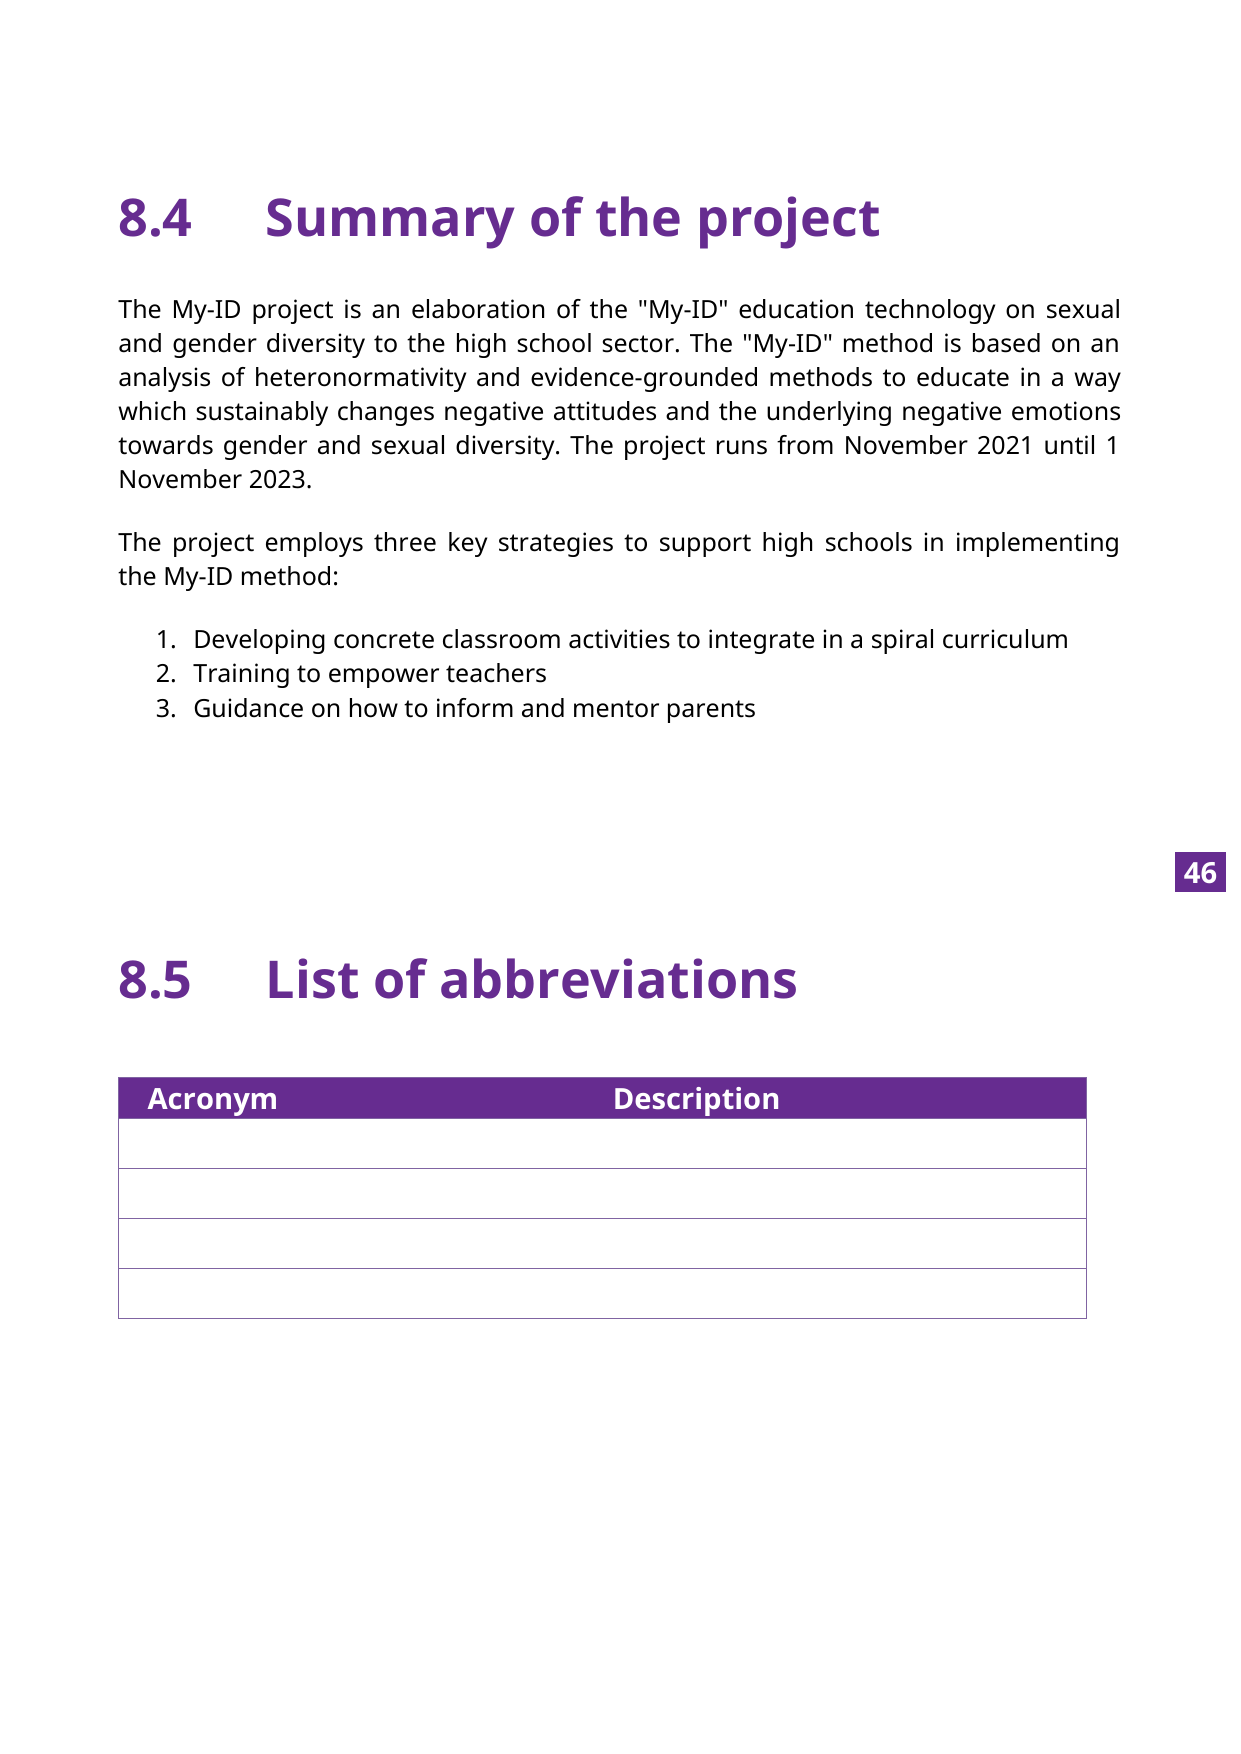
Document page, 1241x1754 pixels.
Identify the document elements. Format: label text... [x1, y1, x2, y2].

table_cell [307, 1219, 1086, 1268]
text The My-ID project is an elaboration of the "My-ID" education technology on sexual and gender diversity to the high school sector. The "My-ID" method is based on an analysis of heteronormativity and evidence-grounded methods to educate in a way which sustainably changes negative attitudes and the underlying negative emotions towards gender and sexual diversity. The project runs from November 2021 until 1 November 2023. [118, 291, 1122, 496]
table_cell [119, 1269, 307, 1318]
table_header Description [307, 1078, 1086, 1118]
table_cell [307, 1269, 1086, 1318]
subtitle List of abbreviations [118, 943, 1122, 1014]
table_cell [119, 1119, 307, 1168]
table_header Acronym [119, 1078, 307, 1118]
list Training to empower teachers [156, 656, 1122, 690]
list Guidance on how to inform and mentor parents [156, 690, 1122, 724]
subtitle Summary of the project [118, 181, 1122, 251]
table_cell [307, 1119, 1086, 1168]
table_cell [119, 1219, 307, 1268]
table_cell [119, 1169, 307, 1218]
table_cell [307, 1169, 1086, 1218]
text The project employs three key strategies to support high schools in implementing the My-ID method: [118, 525, 1122, 593]
list Developing concrete classroom activities to integrate in a spiral curriculum [156, 622, 1122, 656]
